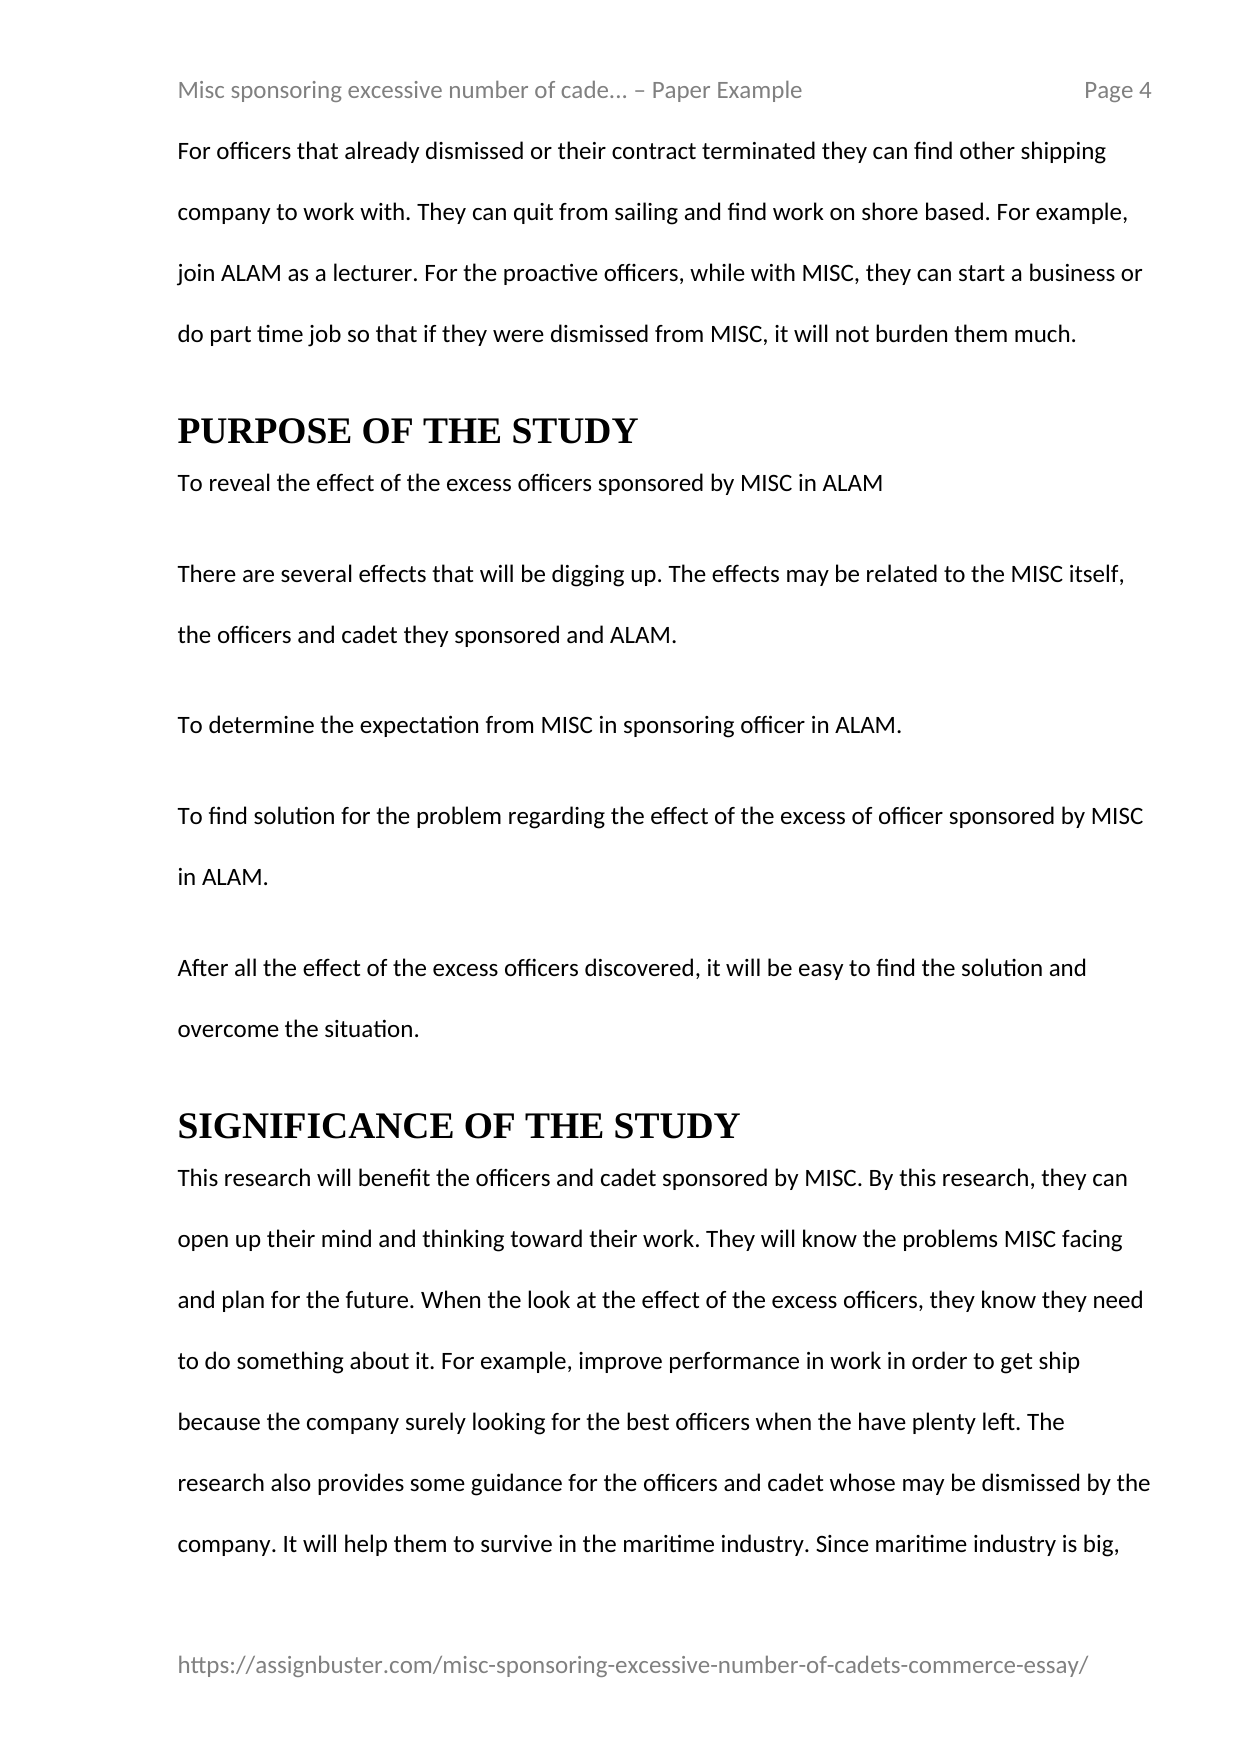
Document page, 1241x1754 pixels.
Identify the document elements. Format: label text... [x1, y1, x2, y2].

subtitle SIGNIFICANCE OF THE STUDY [177, 1103, 1152, 1146]
text To reveal the effect of the excess officers sponsored by MISC in ALAM [177, 467, 1152, 498]
text To find solution for the problem regarding the effect of the excess of officer sponsored by MISC in ALAM. [177, 800, 1152, 892]
text After all the effect of the excess officers discovered, it will be easy to find the solution and overcome the situation. [177, 952, 1152, 1043]
subtitle PURPOSE OF THE STUDY [177, 408, 1152, 452]
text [177, 1162, 1152, 1559]
text There are several effects that will be digging up. The effects may be related to the MISC itself, the officers and cadet they sponsored and ALAM. [177, 558, 1152, 649]
text To determine the expectation from MISC in sponsoring officer in ALAM. [177, 709, 1152, 740]
text For officers that already dismissed or their contract terminated they can find other shipping company to work with. They can quit from sailing and find work on shore based. For example, join ALAM as a lecturer. For the proactive officers, while with MISC, they can start a business or do part time job so that if they were dismissed from MISC, it will not burden them much. [177, 135, 1152, 348]
